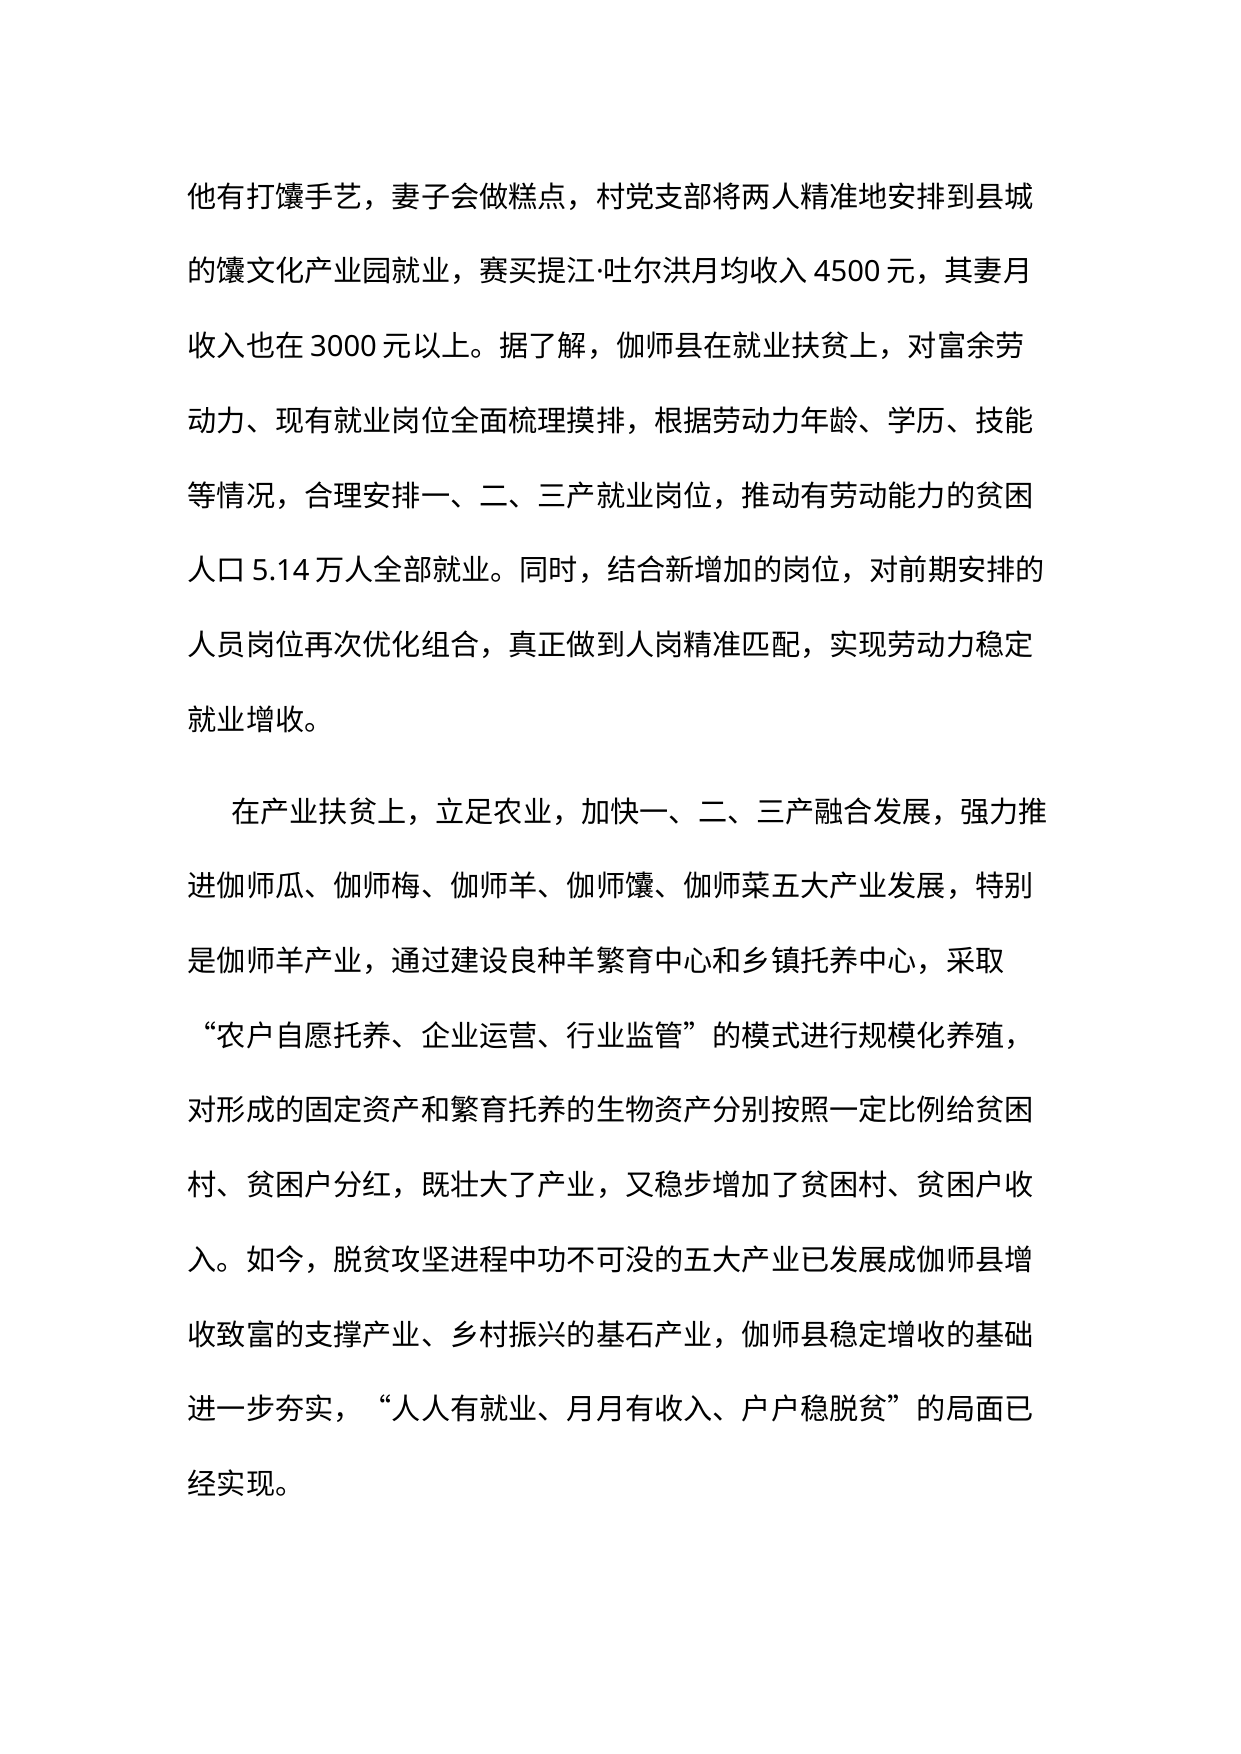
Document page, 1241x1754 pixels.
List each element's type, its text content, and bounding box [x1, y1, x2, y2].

text 在产业扶贫上，立足农业，加快一、二、三产融合发展，强力推进伽师瓜、伽师梅、伽师羊、伽师馕、伽师菜五大产业发展，特别是伽师羊产业，通过建设良种羊繁育中心和乡镇托养中心，采取“农户自愿托养、企业运营、行业监管”的模式进行规模化养殖，对形成的固定资产和繁育托养的生物资产分别按照一定比例给贫困村、贫困户分红，既壮大了产业，又稳步增加了贫困村、贫困户收入。如今，脱贫攻坚进程中功不可没的五大产业已发展成伽师县增收致富的支撑产业、乡村振兴的基石产业，伽师县稳定增收的基础进一步夯实，“人人有就业、月月有收入、户户稳脱贫”的局面已经实现。 [187, 777, 1053, 1514]
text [187, 162, 1053, 750]
